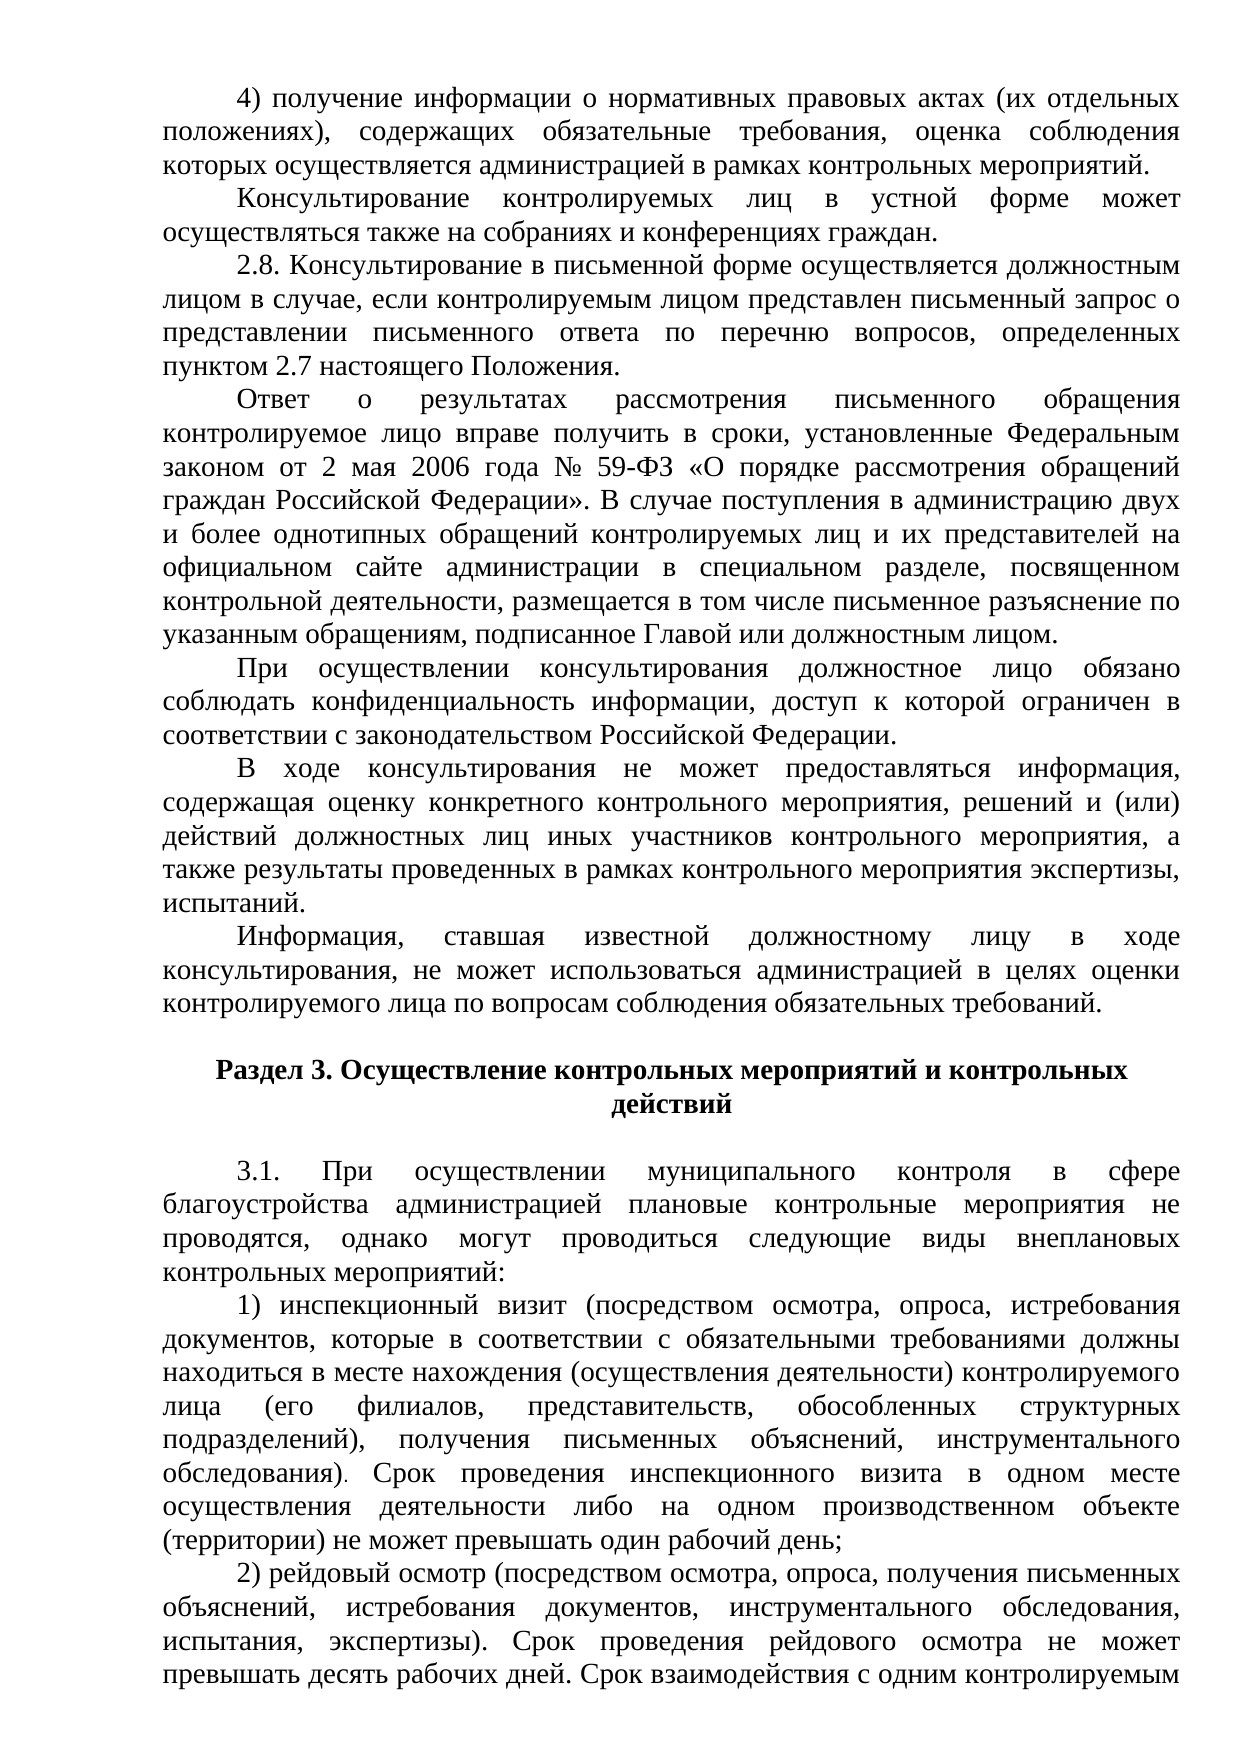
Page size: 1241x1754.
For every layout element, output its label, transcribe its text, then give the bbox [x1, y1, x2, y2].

text 2.8. Консультирование в письменной форме осуществляется должностным лицом в случае, если контролируемым лицом представлен письменный запрос о представлении письменного ответа по перечню вопросов, определенных пунктом 2.7 настоящего Положения. [162, 247, 1181, 382]
text 1) инспекционный визит (посредством осмотра, опроса, истребования документов, которые в соответствии с обязательными требованиями должны находиться в месте нахождения (осуществления деятельности) контролируемого лица (его филиалов, представительств, обособленных структурных подразделений), получения письменных объяснений, инструментального обследования). Срок проведения инспекционного визита в одном месте осуществления деятельности либо на одном производственном объекте (территории) не может превышать один рабочий день; [162, 1287, 1181, 1556]
text 3.1. При осуществлении муниципального контроля в сфере благоустройства администрацией плановые контрольные мероприятия не проводятся, однако могут проводиться следующие виды внеплановых контрольных мероприятий: [162, 1153, 1181, 1287]
text 4) получение информации о нормативных правовых актах (их отдельных положениях), содержащих обязательные требования, оценка соблюдения которых осуществляется администрацией в рамках контрольных мероприятий. [162, 80, 1181, 180]
text В ходе консультирования не может предоставляться информация, содержащая оценку конкретного контрольного мероприятия, решений и (или) действий должностных лиц иных участников контрольного мероприятия, а также результаты проведенных в рамках контрольного мероприятия экспертизы, испытаний. [162, 751, 1181, 918]
text Ответ о результатах рассмотрения письменного обращения контролируемое лицо вправе получить в сроки, установленные Федеральным законом от 2 мая 2006 года № 59-ФЗ «О порядке рассмотрения обращений граждан Российской Федерации». В случае поступления в администрацию двух и более однотипных обращений контролируемых лиц и их представителей на официальном сайте администрации в специальном разделе, посвященном контрольной деятельности, размещается в том числе письменное разъяснение по указанным обращениям, подписанное Главой или должностным лицом. [162, 382, 1181, 650]
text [162, 1556, 1181, 1690]
text При осуществлении консультирования должностное лицо обязано соблюдать конфиденциальность информации, доступ к которой ограничен в соответствии с законодательством Российской Федерации. [162, 650, 1181, 751]
text Консультирование контролируемых лиц в устной форме может осуществляться также на собраниях и конференциях граждан. [162, 180, 1181, 247]
text Информация, ставшая известной должностному лицу в ходе консультирования, не может использоваться администрацией в целях оценки контролируемого лица по вопросам соблюдения обязательных требований. [162, 918, 1181, 1019]
text Раздел 3. Осуществление контрольных мероприятий и контрольных действий [162, 1052, 1181, 1119]
